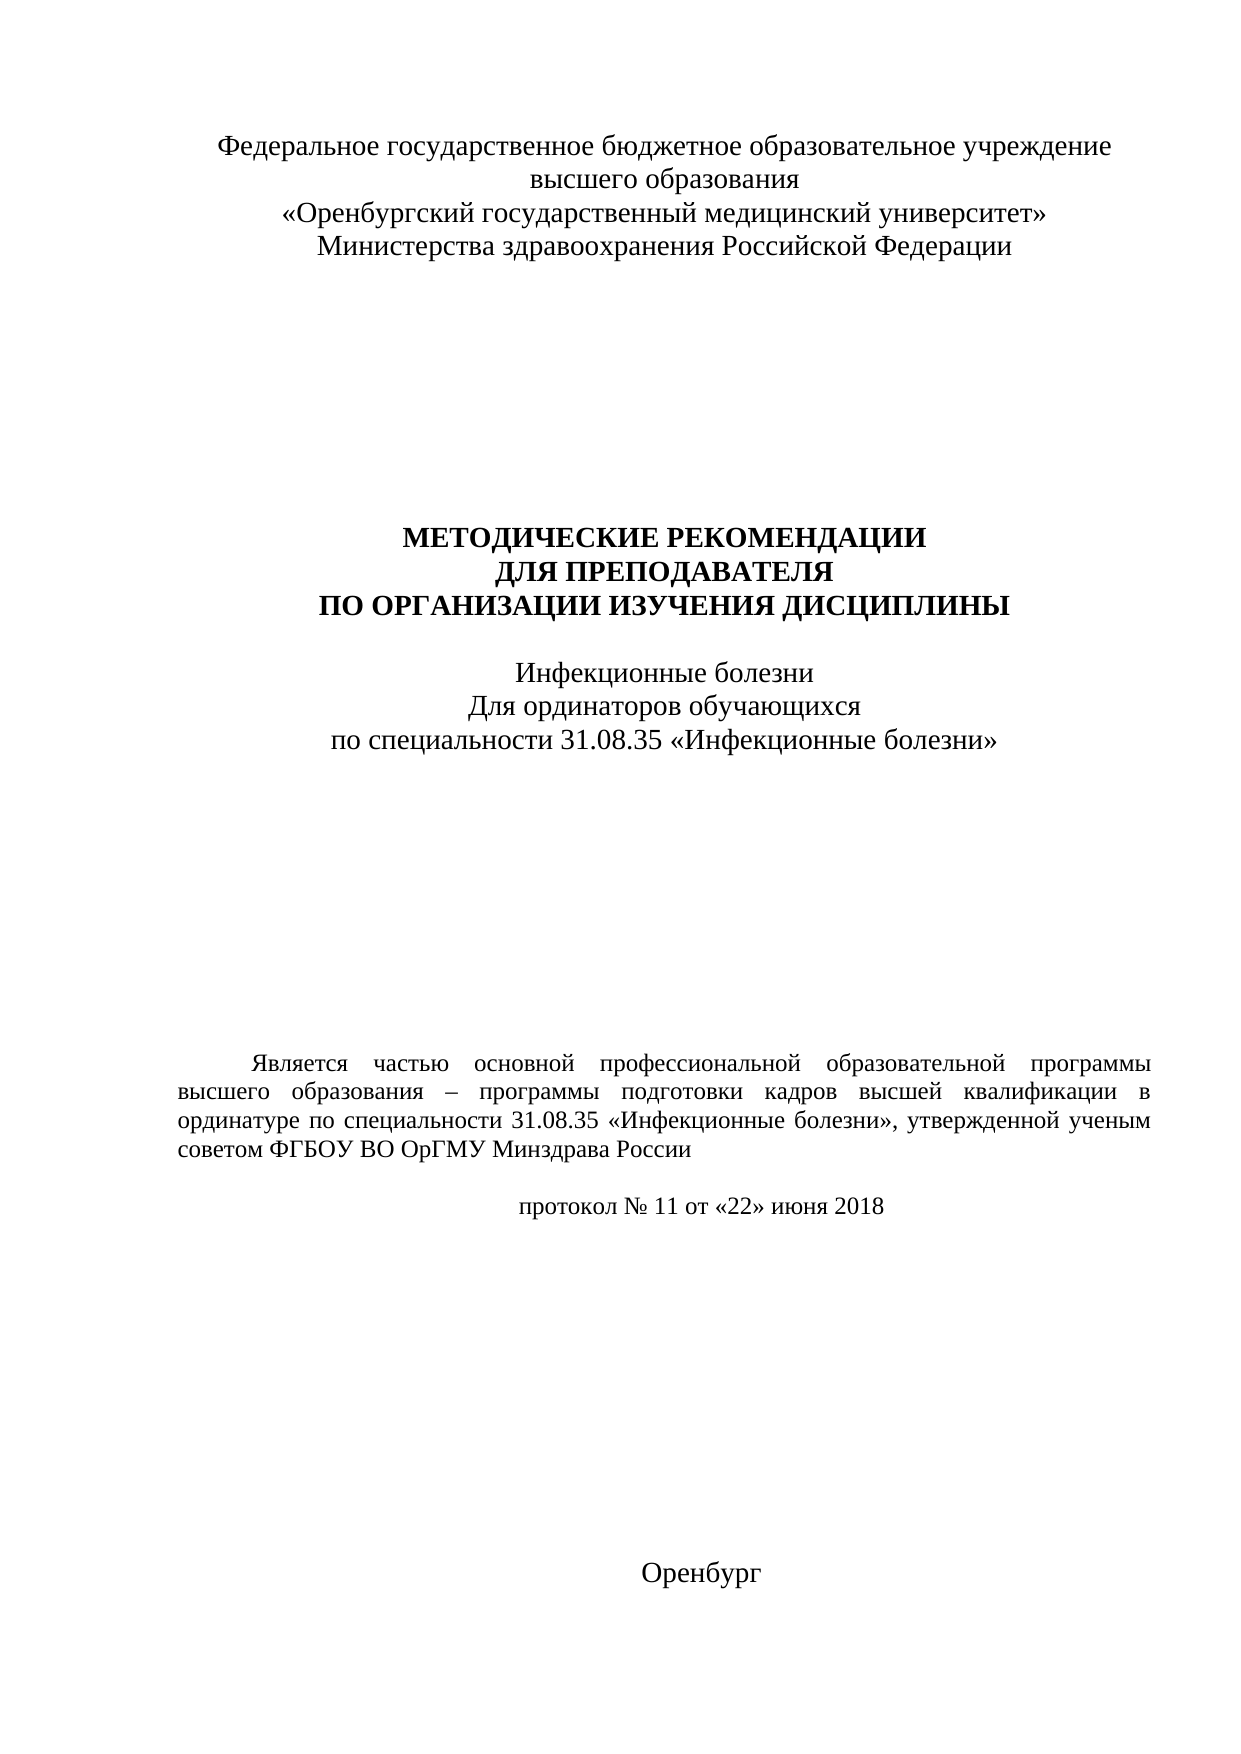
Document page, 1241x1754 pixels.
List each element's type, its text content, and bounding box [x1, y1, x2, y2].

text Инфекционные болезни [177, 655, 1152, 688]
text Оренбург [177, 1556, 1152, 1589]
text Для ординаторов обучающихся [177, 688, 1152, 722]
text по специальности 31.08.35 «Инфекционные болезни» [177, 722, 1152, 755]
text «Оренбургский государственный медицинский университет» [177, 195, 1152, 228]
text ДЛЯ ПРЕПОДАВАТЕЛЯ [177, 554, 1152, 588]
text протокол № 11 от «22» июня 2018 [177, 1191, 1152, 1220]
text Является частью основной профессиональной образовательной программы высшего образования – программы подготовки кадров высшей квалификации в ординатуре по специальности 31.08.35 «Инфекционные болезни», утвержденной ученым советом ФГБОУ ВО ОрГМУ Минздрава России [177, 1048, 1152, 1163]
text Министерства здравоохранения Российской Федерации [177, 228, 1152, 262]
text ПО ОРГАНИЗАЦИИ ИЗУЧЕНИЯ ДИСЦИПЛИНЫ [177, 588, 1152, 621]
text Федеральное государственное бюджетное образовательное учреждение [177, 128, 1152, 161]
text МЕТОДИЧЕСКИЕ РЕКОМЕНДАЦИИ [177, 521, 1152, 554]
text высшего образования [177, 161, 1152, 195]
